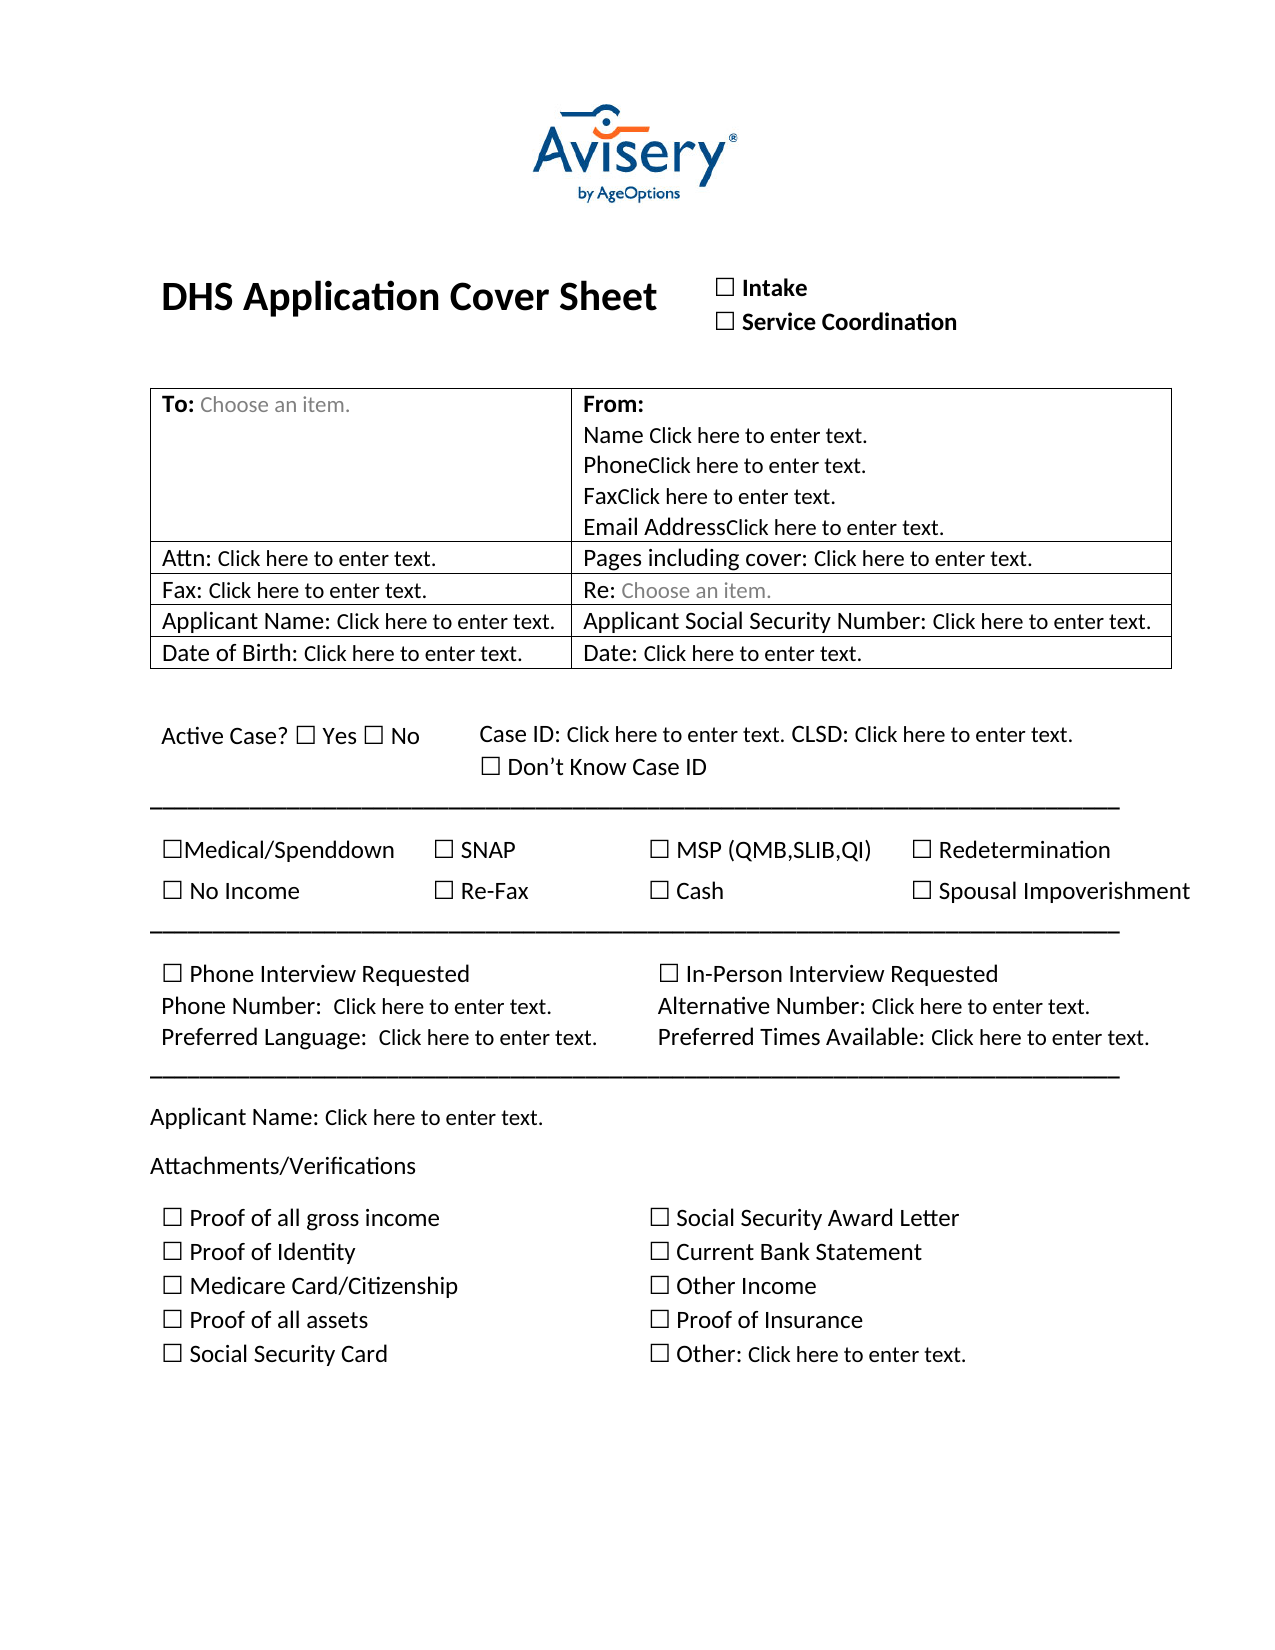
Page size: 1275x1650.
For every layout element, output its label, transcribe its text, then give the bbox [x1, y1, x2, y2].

text Attachments/Verifications [150, 1150, 1125, 1181]
table_cell Applicant Name: [151, 605, 571, 636]
picture [502, 75, 773, 232]
table_cell Spousal Impoverishment [899, 873, 1209, 906]
table_header Social Security Award Letter [637, 1200, 1124, 1234]
table_header Medical/Spenddown [150, 832, 421, 872]
table_cell Proof of Insurance [637, 1302, 1124, 1336]
table_header Intake Service Coordination [703, 270, 1148, 338]
table_header Active Case? Yes No [150, 718, 468, 783]
table_cell Cash [637, 873, 899, 906]
table_cell Attn: [151, 542, 571, 573]
table_cell Re: [572, 574, 1171, 604]
table_cell Proof of Identity [150, 1234, 637, 1268]
table_cell Preferred Language: [150, 1021, 646, 1051]
table_cell Current Bank Statement [637, 1234, 1124, 1268]
text ______________________________________________________________________________ [150, 783, 1125, 813]
table_header MSP (QMB,SLIB,QI) [637, 832, 899, 872]
table_cell Other Income [637, 1268, 1124, 1302]
text Applicant Name: [150, 1101, 1125, 1131]
table_cell Other: [637, 1336, 1124, 1370]
table_header To: [151, 389, 571, 541]
table_cell Fax: [151, 574, 571, 604]
table_cell Alternative Number: [646, 990, 1209, 1021]
table_cell No Income [150, 873, 421, 906]
table_cell Medicare Card/Citizenship [150, 1268, 637, 1302]
table_cell Social Security Card [150, 1336, 637, 1370]
text ______________________________________________________________________________ [150, 906, 1125, 937]
table_cell Applicant Social Security Number: [572, 605, 1171, 636]
table_header From: Name Phone Fax Email Address [572, 389, 1171, 541]
text ______________________________________________________________________________ [150, 1051, 1125, 1082]
table_header DHS Application Cover Sheet [150, 270, 702, 338]
table_cell Date: [572, 637, 1171, 667]
table_cell Preferred Times Available: [646, 1021, 1209, 1051]
table_cell Phone Number: [150, 990, 646, 1021]
table_cell Proof of all assets [150, 1302, 637, 1336]
table_header SNAP [421, 832, 637, 872]
table_cell Pages including cover: [572, 542, 1171, 573]
table_header Case ID: CLSD: Don’t Know Case ID [468, 718, 1124, 783]
table_header Redetermination [899, 832, 1209, 872]
table_cell Date of Birth: [151, 637, 571, 667]
table_header In-Person Interview Requested [646, 956, 1209, 990]
table_header Phone Interview Requested [150, 956, 646, 990]
table_header Proof of all gross income [150, 1200, 637, 1234]
table_cell Re-Fax [421, 873, 637, 906]
